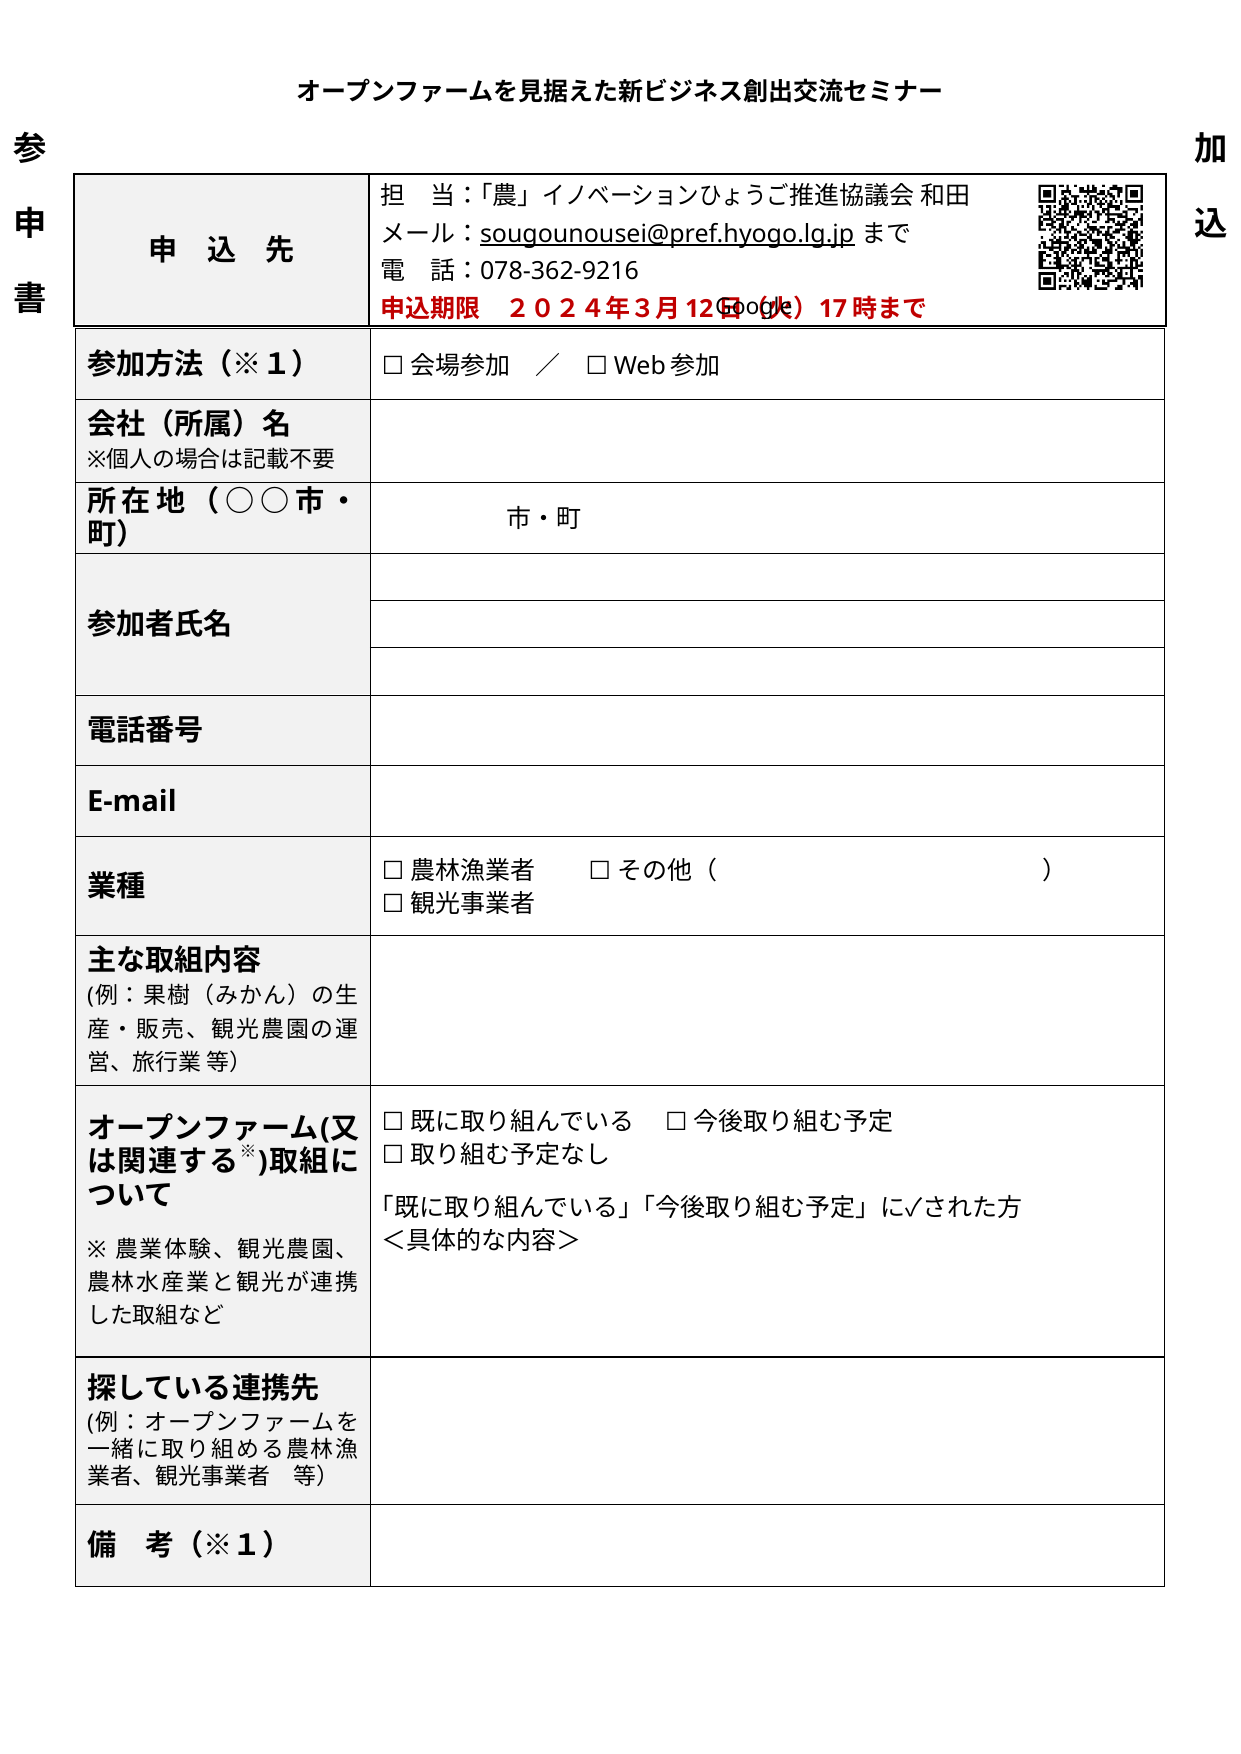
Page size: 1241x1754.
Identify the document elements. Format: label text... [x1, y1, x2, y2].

table_cell [371, 766, 1164, 836]
table_cell [371, 601, 1164, 647]
table_cell その他（ ） [577, 837, 1164, 935]
table_cell 探している連携先 (例：オープンファームを一緒に取り組める農林漁業者、観光事業者 等） [76, 1358, 370, 1504]
table_header 参加方法（※１） [76, 329, 370, 399]
table_header 担 当：｢農」イノベーションひょうご推進協議会 和田 メール：sougounousei@pref.hyogo.lg.jp まで 電 話：078-362-9216 申込期限 ２０２４年３月12日（火）17時まで [370, 175, 1165, 324]
table_cell 市・町 [371, 483, 1164, 553]
table_cell [371, 696, 1164, 765]
table_cell 農林漁業者 観光事業者 [371, 837, 577, 935]
table_cell [371, 1358, 1164, 1504]
table_cell 電話番号 [76, 696, 370, 765]
table_cell 備 考（※１） [76, 1505, 370, 1586]
table_header 申 込 先 [75, 175, 368, 324]
table_cell [371, 400, 1164, 482]
text 参加申込書 [0, 108, 1240, 333]
table_cell [371, 936, 1164, 1085]
table_header 会場参加 ／ Web参加 [371, 329, 1164, 399]
table_cell [371, 648, 1164, 694]
table_cell 所在地（○○市・町） [76, 483, 370, 553]
table_cell 主な取組内容 (例：果樹（みかん）の生産・販売、観光農園の運営、旅行業 等） [76, 936, 370, 1085]
table_cell ｢既に取り組んでいる｣「今後取り組む予定」に✓された方 ＜具体的な内容＞ [371, 1189, 1164, 1356]
table_cell [371, 554, 1164, 600]
table_cell E-mail [76, 766, 370, 836]
table_cell 会社（所属）名 ※個人の場合は記載不要 [76, 400, 370, 482]
table_cell 業種 [76, 837, 370, 935]
table_cell [371, 1505, 1164, 1586]
text オープンファームを見据えた新ビジネス創出交流セミナー [0, 71, 1240, 108]
table_cell オープンファーム(又は関連する※)取組について ※ 農業体験、観光農園、農林水産業と観光が連携した取組など [76, 1086, 370, 1356]
picture [1035, 180, 1148, 295]
table_cell 既に取り組んでいる 今後取り組む予定 取り組む予定なし [371, 1086, 1164, 1189]
table_cell 参加者氏名 [76, 554, 370, 694]
